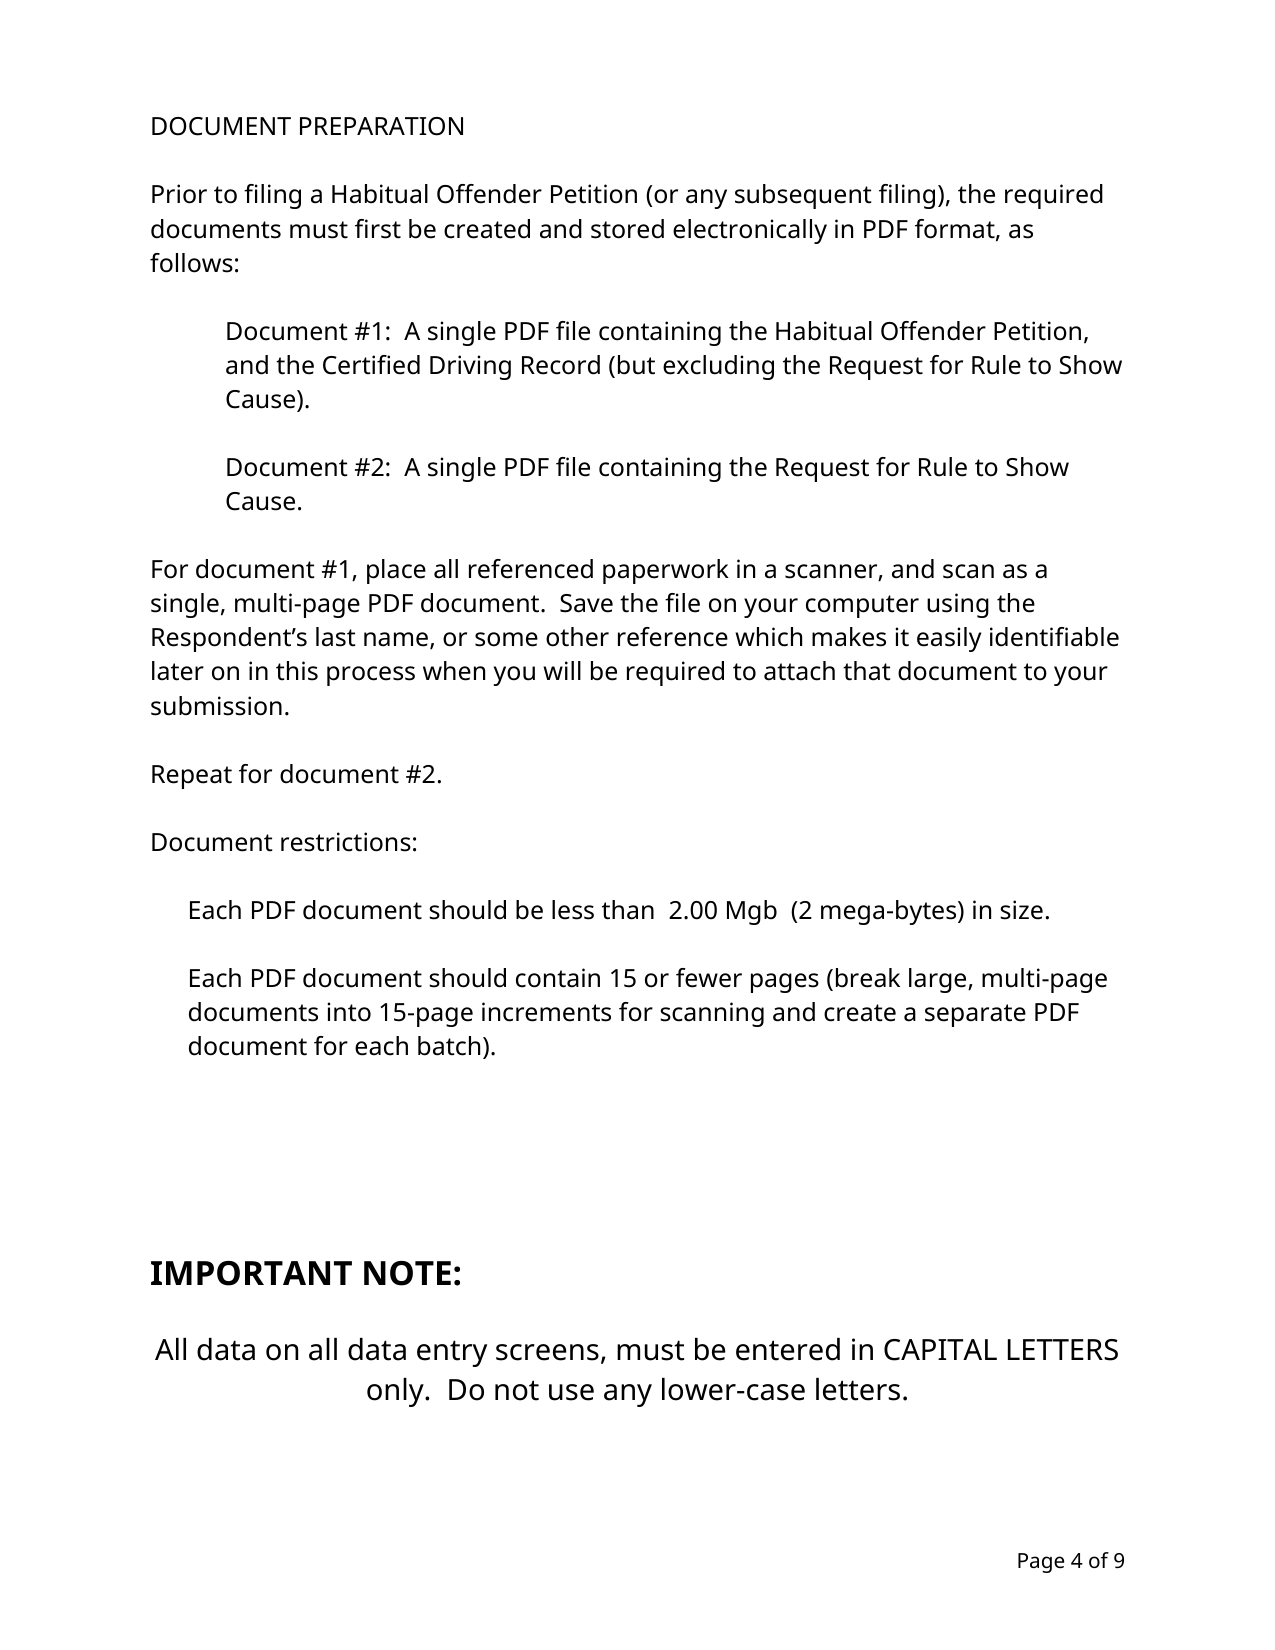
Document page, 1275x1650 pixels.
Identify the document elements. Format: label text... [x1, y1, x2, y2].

text Repeat for document #2. [150, 756, 1125, 790]
text For document #1, place all referenced paperwork in a scanner, and scan as a single, multi-page PDF document. Save the file on your computer using the Respondent’s last name, or some other reference which makes it easily identifiable later on in this process when you will be required to attach that document to your submission. [150, 552, 1125, 722]
text IMPORTANT NOTE: [150, 1250, 1125, 1295]
text Document #1: A single PDF file containing the Habitual Offender Petition, and the Certified Driving Record (but excluding the Request for Rule to Show Cause). [225, 313, 1125, 416]
text All data on all data entry screens, must be entered in CAPITAL LETTERS only. Do not use any lower-case letters. [150, 1329, 1125, 1409]
text Document restrictions: [150, 824, 1125, 858]
text Each PDF document should be less than 2.00 Mgb (2 mega-bytes) in size. [187, 892, 1125, 927]
text Prior to filing a Habitual Offender Petition (or any subsequent filing), the required documents must first be created and stored electronically in PDF format, as follows: [150, 177, 1125, 279]
text Please refer to the FSD documentation titled “File & Serve Delaware New Cast Filings – User Guide” http://www.fileandservexpress.com/delaware/ for details about the system. DOCUMENT PREPARATION [150, 109, 1125, 143]
text Each PDF document should contain 15 or fewer pages (break large, multi-page documents into 15-page increments for scanning and create a separate PDF document for each batch). [187, 961, 1125, 1063]
text Document #2: A single PDF file containing the Request for Rule to Show Cause. [225, 450, 1125, 518]
